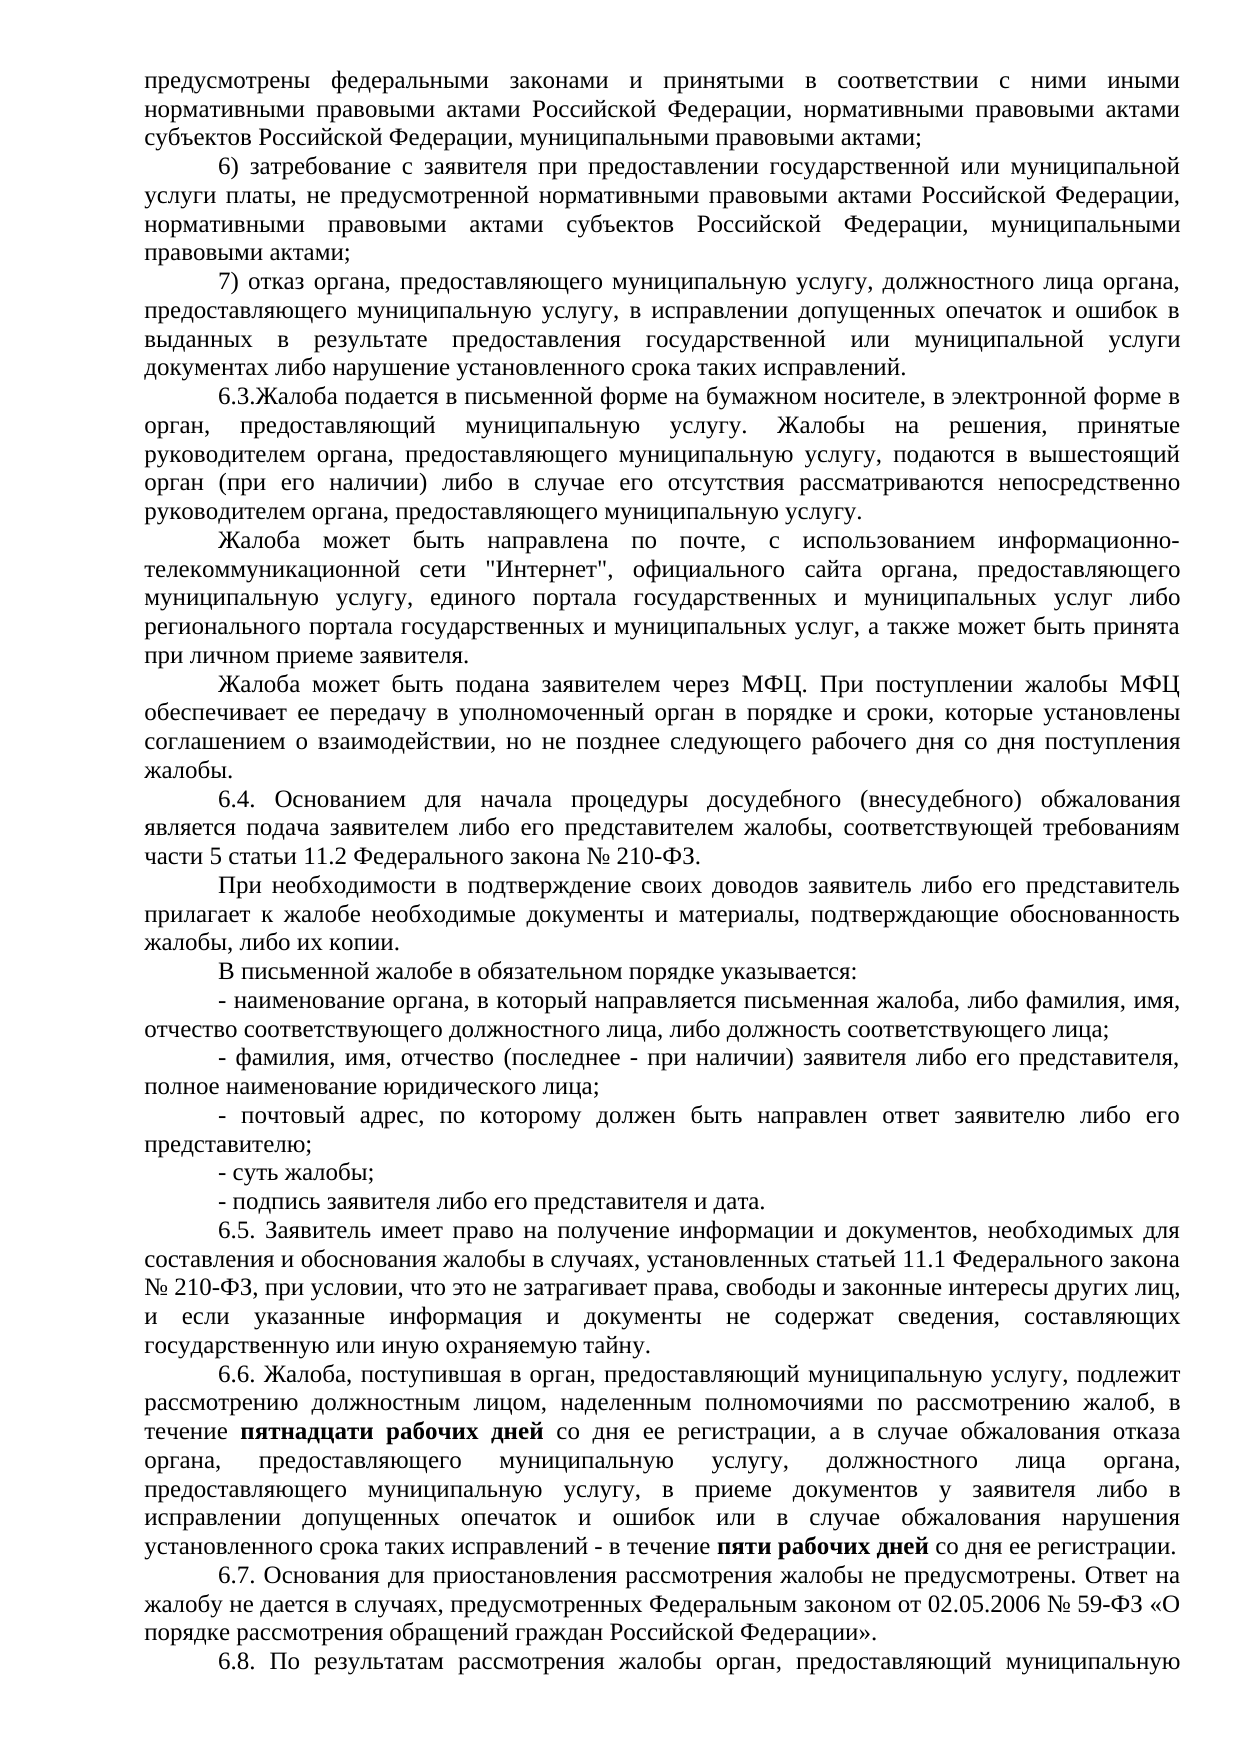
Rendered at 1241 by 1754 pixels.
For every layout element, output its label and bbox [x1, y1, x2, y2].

table_header [133, 65, 1192, 1675]
